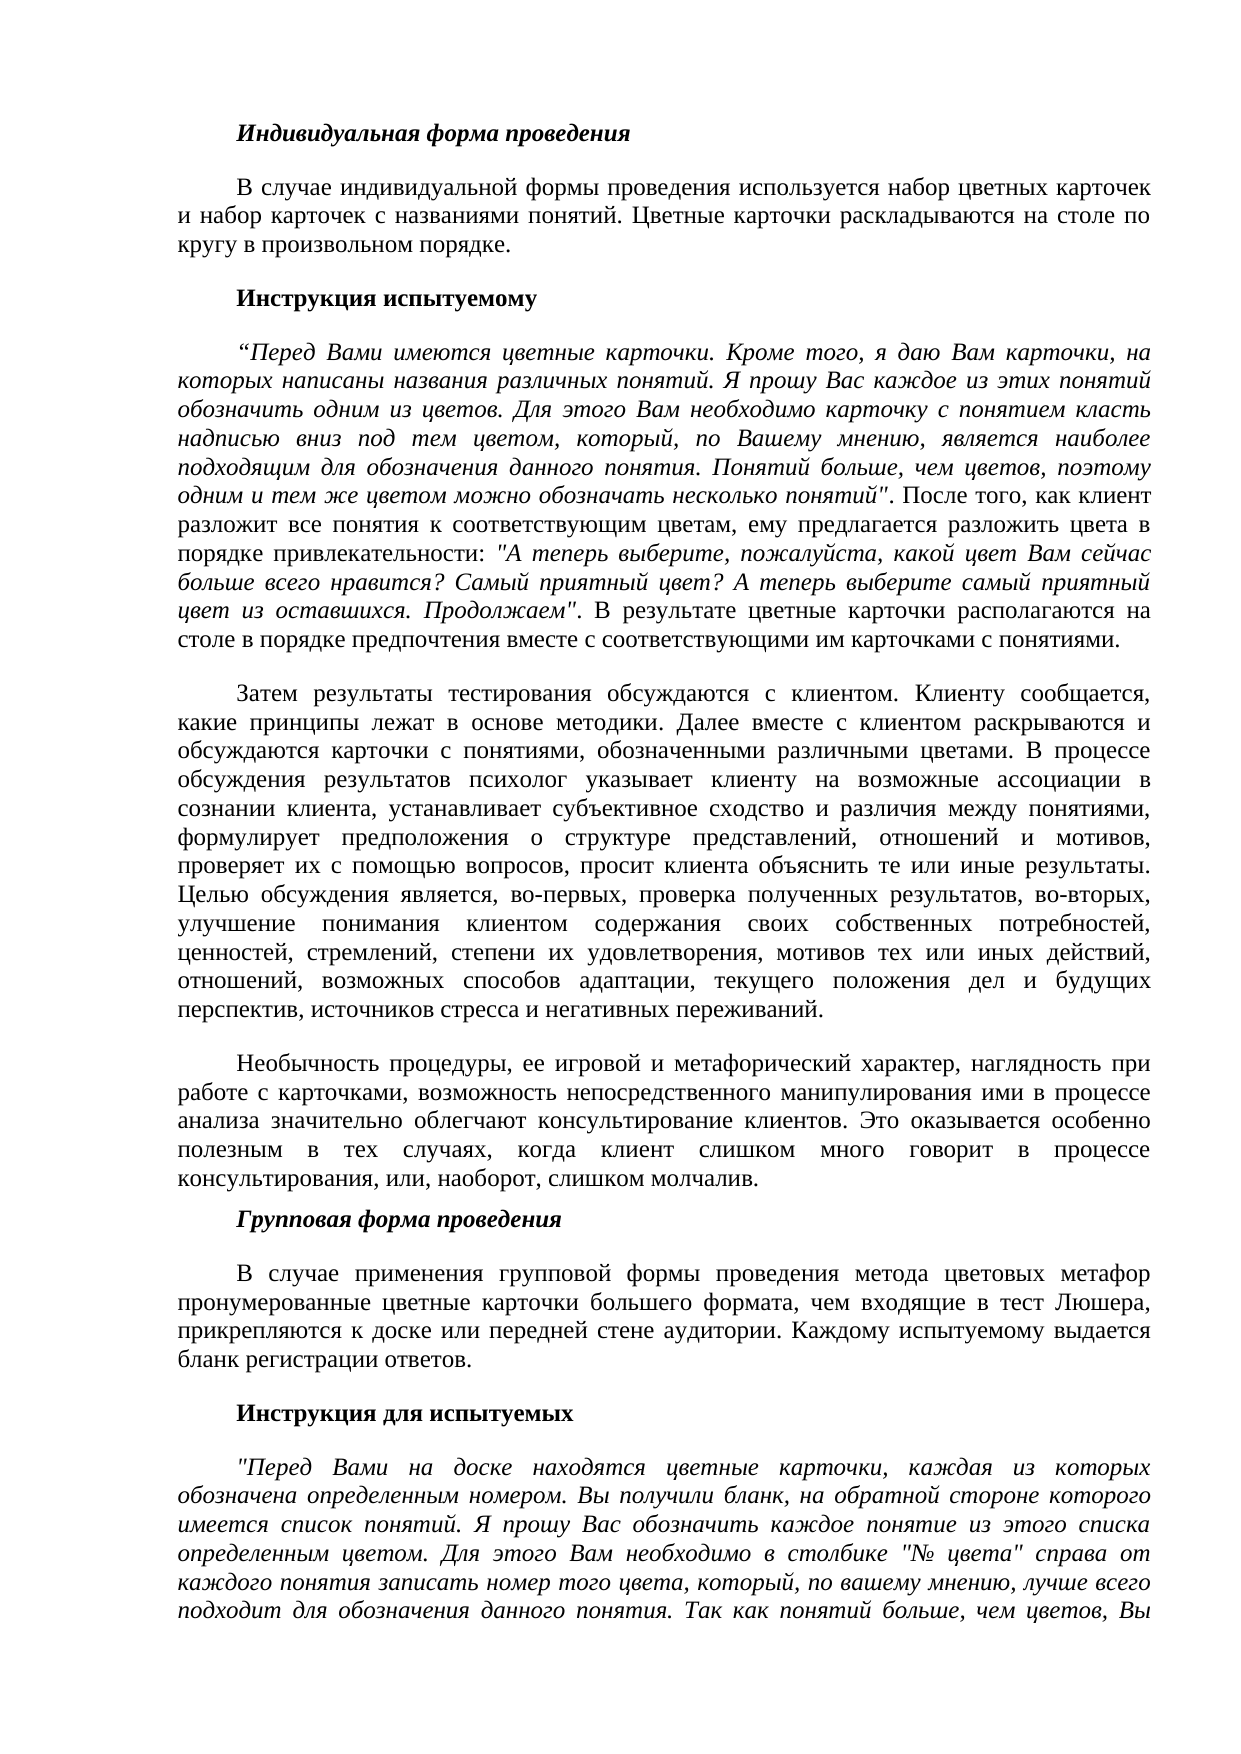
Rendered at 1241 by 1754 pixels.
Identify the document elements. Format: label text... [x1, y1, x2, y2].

text Необычность процедуры, ее игровой и метафорический характер, наглядность при работе с карточками, возможность непосредственного манипулирования ими в процессе анализа значительно облегчают консультирование клиентов. Это оказывается особенно полезным в тех случаях, когда клиент слишком много говорит в процессе консультирования, или, наоборот, слишком молчалив. [177, 1048, 1152, 1192]
text В случае применения групповой формы проведения метода цветовых метафор пронумерованные цветные карточки большего формата, чем входящие в тест Люшера, прикрепляются к доске или передней стене аудитории. Каждому испытуемому выдается бланк регистрации ответов. [177, 1258, 1152, 1373]
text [177, 1452, 1152, 1624]
text Инструкция для испытуемых [177, 1398, 1152, 1427]
text Инструкция испытуемому [177, 283, 1152, 312]
text Групповая форма проведения [177, 1204, 1152, 1233]
text В случае индивидуальной формы проведения используется набор цветных карточек и набор карточек с названиями понятий. Цветные карточки раскладываются на столе по кругу в произвольном порядке. [177, 172, 1152, 258]
text Затем результаты тестирования обсуждаются с клиентом. Клиенту сообщается, какие принципы лежат в основе методики. Далее вместе с клиентом раскрываются и обсуждаются карточки с понятиями, обозначенными различными цветами. В процессе обсуждения результатов психолог указывает клиенту на возможные ассоциации в сознании клиента, устанавливает субъективное сходство и различия между понятиями, формулирует предположения о структуре представлений, отношений и мотивов, проверяет их с помощью вопросов, просит клиента объяснить те или иные результаты. Целью обсуждения является, во-первых, проверка полученных результатов, во-вторых, улучшение понимания клиентом содержания своих собственных потребностей, ценностей, стремлений, степени их удовлетворения, мотивов тех или иных действий, отношений, возможных способов адаптации, текущего положения дел и будущих перспектив, источников стресса и негативных переживаний. [177, 678, 1152, 1023]
text “Перед Вами имеются цветные карточки. Кроме того, я даю Вам карточки, на которых написаны названия различных понятий. Я прошу Вас каждое из этих понятий обозначить одним из цветов. Для этого Вам необходимо карточку с понятием класть надписью вниз под тем цветом, который, по Вашему мнению, является наиболее подходящим для обозначения данного понятия. Понятий больше, чем цветов, поэтому одним и тем же цветом можно обозначать несколько понятий". После того, как клиент разложит все понятия к соответствующим цветам, ему предлагается разложить цвета в порядке привлекательности: "А теперь выберите, пожалуйста, какой цвет Вам сейчас больше всего нравится? Самый приятный цвет? А теперь выберите самый приятный цвет из оставшихся. Продолжаем". В результате цветные карточки располагаются на столе в порядке предпочтения вместе с соответствующими им карточками с понятиями. [177, 337, 1152, 653]
text Индивидуальная форма проведения [177, 118, 1152, 147]
